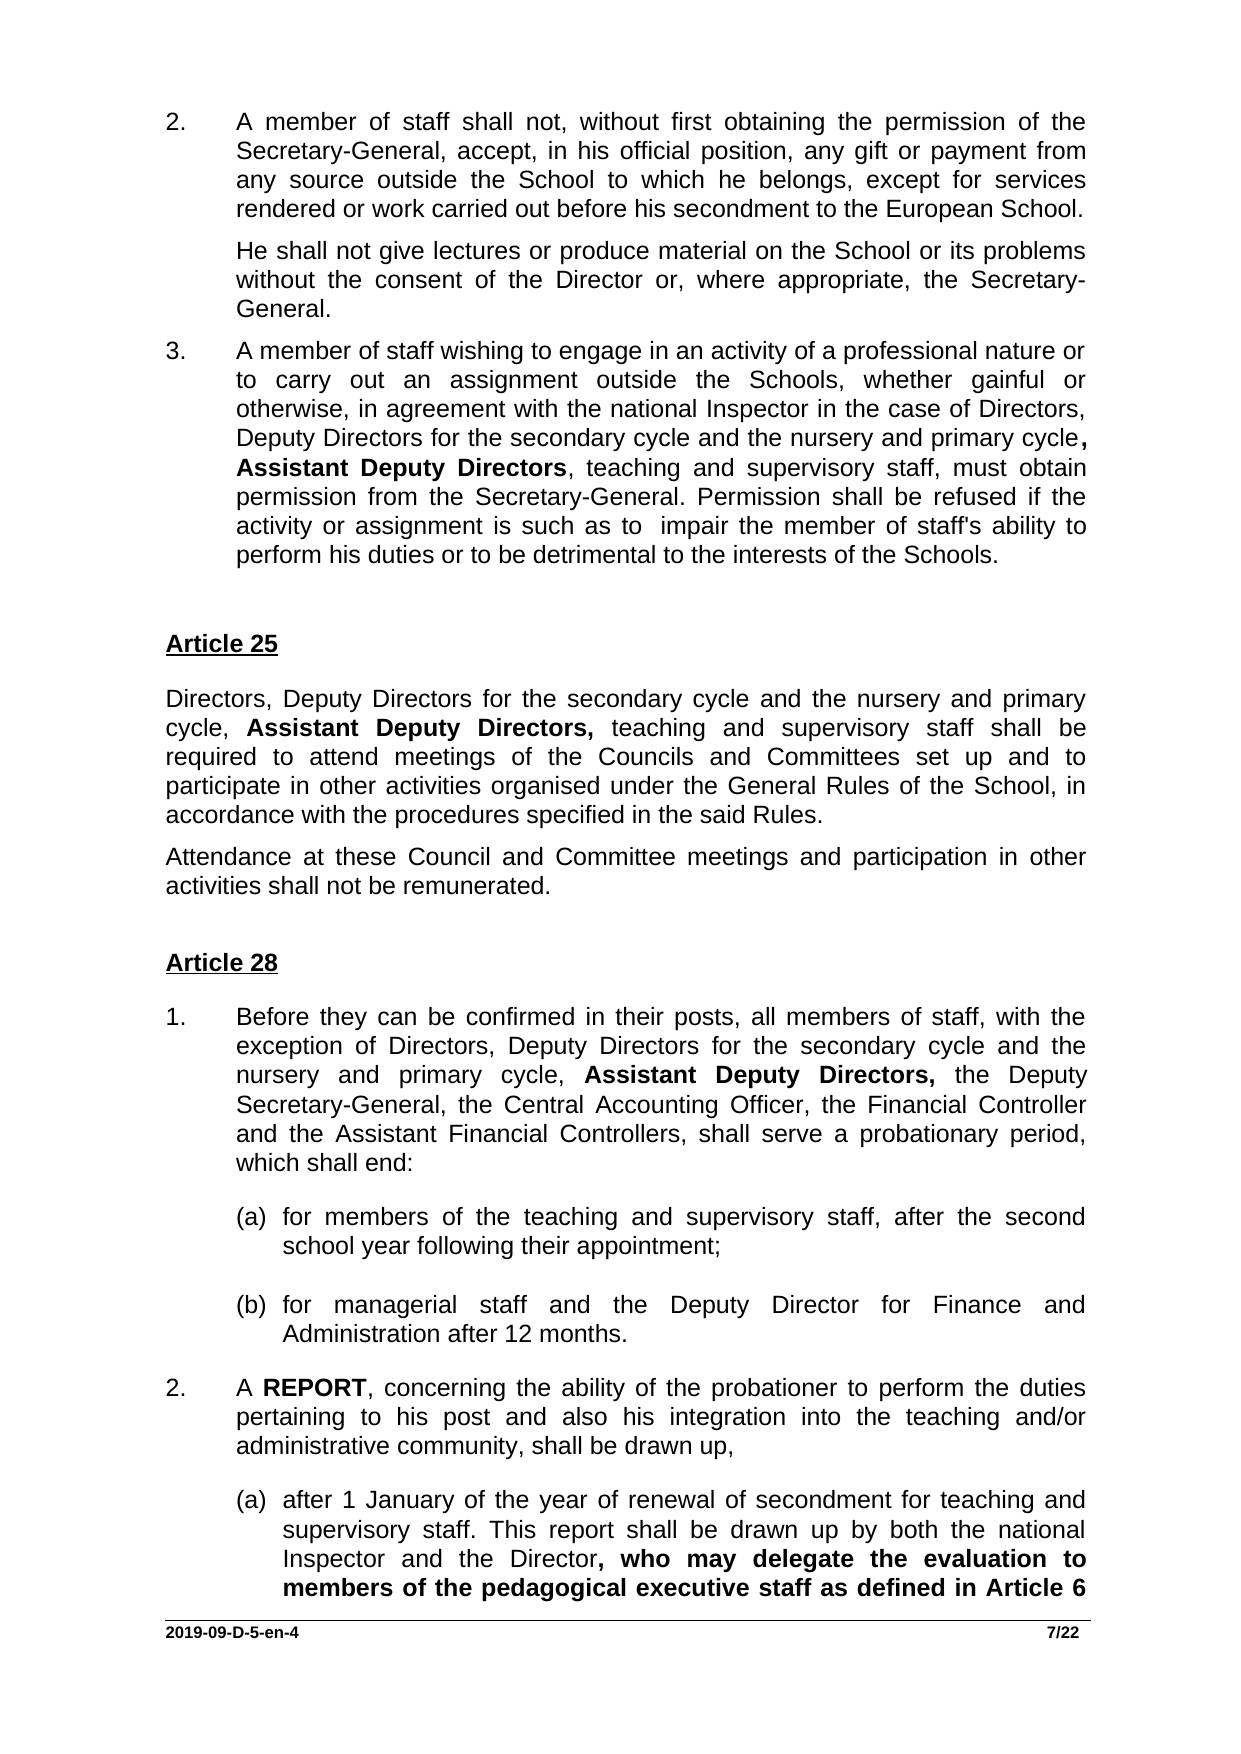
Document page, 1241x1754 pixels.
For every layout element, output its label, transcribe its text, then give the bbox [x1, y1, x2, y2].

text He shall not give lectures or produce material on the School or its problems without the consent of the Director or, where appropriate, the Secretary-General. [165, 235, 1087, 323]
text (a) for members of the teaching and supervisory staff, after the second school year following their appointment; [236, 1202, 1087, 1260]
text Article 28 [165, 947, 1087, 977]
text Directors, Deputy Directors for the secondary cycle and the nursery and primary cycle, Assistant Deputy Directors, teaching and supervisory staff shall be required to attend meetings of the Councils and Committees set up and to participate in other activities organised under the General Rules of the School, in accordance with the procedures specified in the said Rules. [165, 683, 1087, 829]
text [236, 1485, 1087, 1602]
text (b) for managerial staff and the Deputy Director for Finance and Administration after 12 months. [236, 1289, 1087, 1347]
text Attendance at these Council and Committee meetings and participation in other activities shall not be remunerated. [165, 841, 1087, 900]
text 3. A member of staff wishing to engage in an activity of a professional nature or to carry out an assignment outside the Schools, whether gainful or otherwise, in agreement with the national Inspector in the case of Directors, Deputy Directors for the secondary cycle and the nursery and primary cycle, Assistant Deputy Directors, teaching and supervisory staff, must obtain permission from the Secretary-General. Permission shall be refused if the activity or assignment is such as to impair the member of staff's ability to perform his duties or to be detrimental to the interests of the Schools. [165, 335, 1087, 569]
text Article 25 [165, 629, 1087, 658]
text 2. A REPORT, concerning the ability of the probationer to perform the duties pertaining to his post and also his integration into the teaching and/or administrative community, shall be drawn up, [165, 1372, 1087, 1460]
text 2. A member of staff shall not, without first obtaining the permission of the Secretary-General, accept, in his official position, any gift or payment from any source outside the School to which he belongs, except for services rendered or work carried out before his secondment to the European School. [165, 106, 1087, 223]
text 1. Before they can be confirmed in their posts, all members of staff, with the exception of Directors, Deputy Directors for the secondary cycle and the nursery and primary cycle, Assistant Deputy Directors, the Deputy Secretary-General, the Central Accounting Officer, the Financial Controller and the Assistant Financial Controllers, shall serve a probationary period, which shall end: [165, 1002, 1087, 1177]
